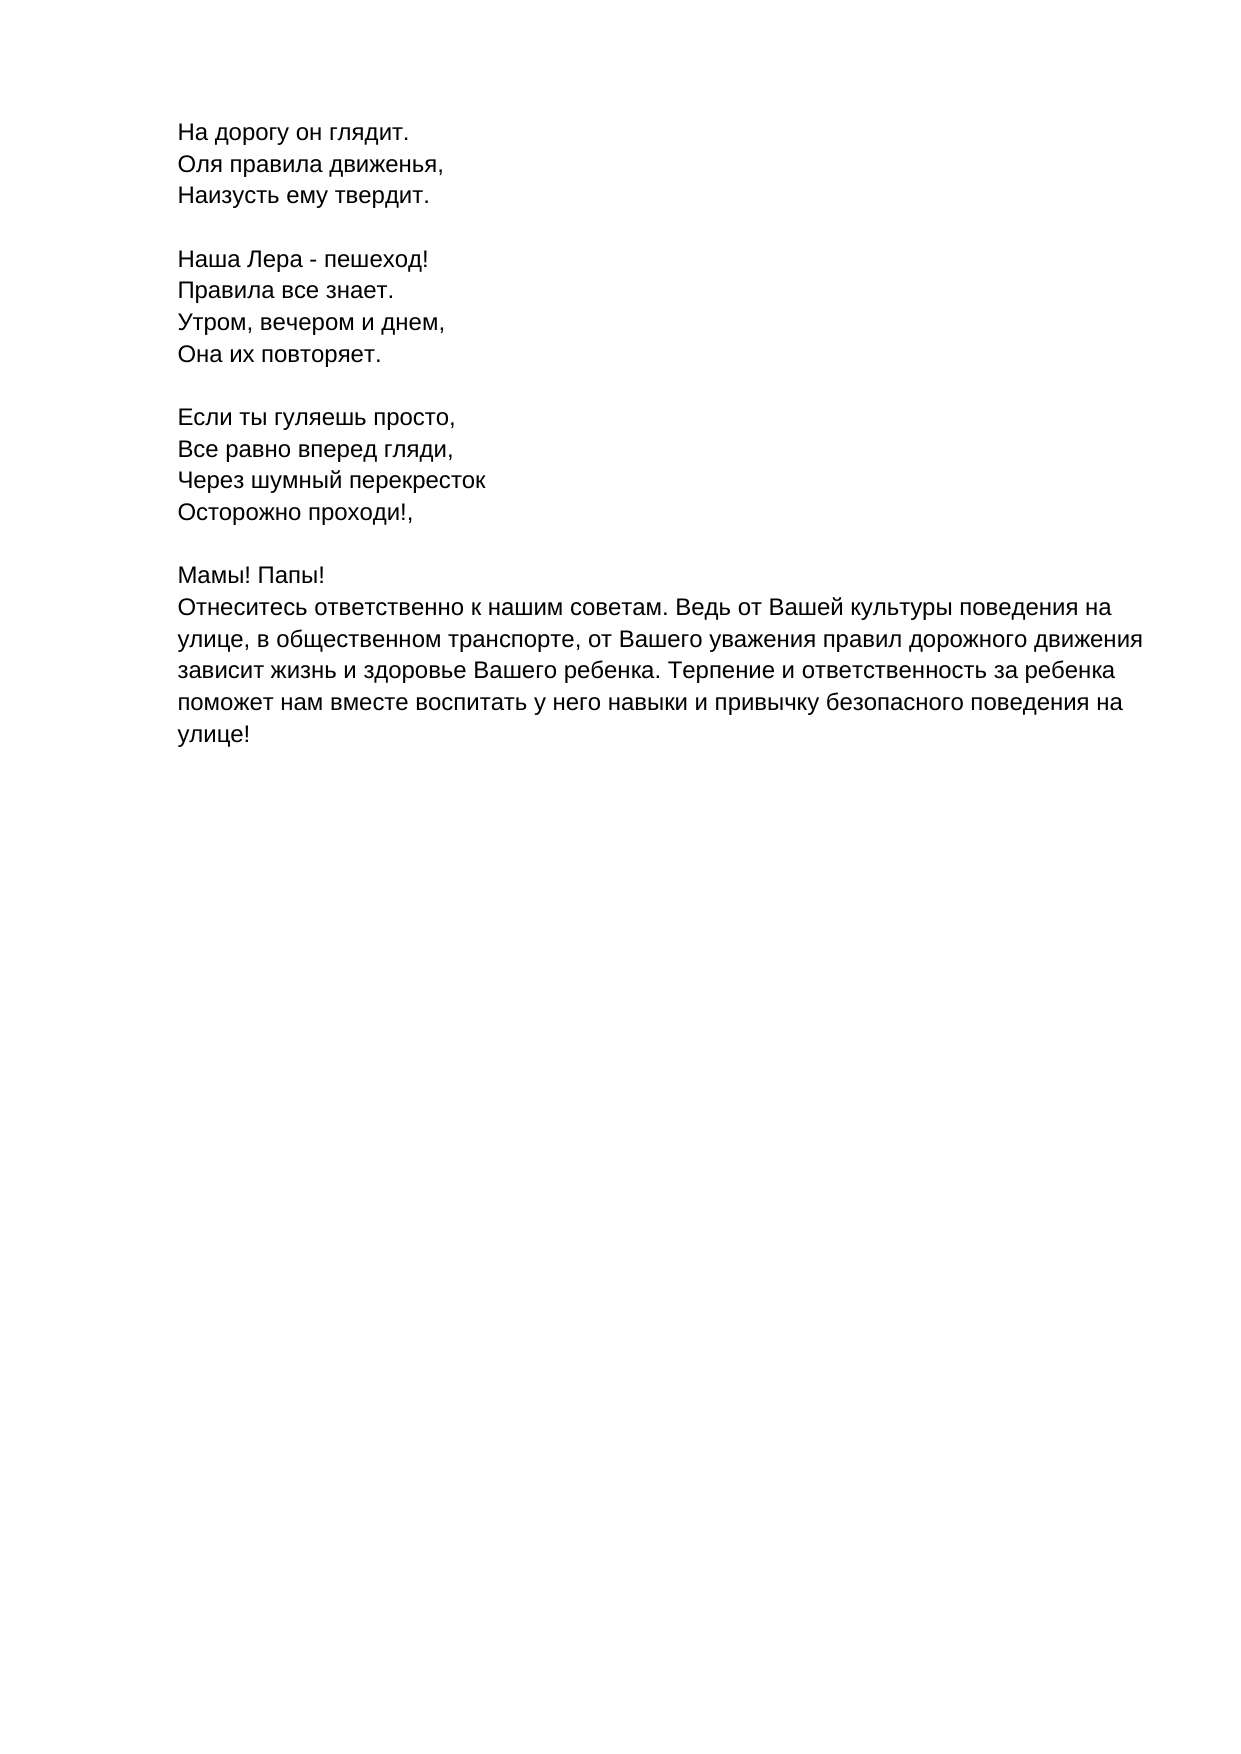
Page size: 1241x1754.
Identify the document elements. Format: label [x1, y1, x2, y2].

text [177, 118, 1152, 747]
